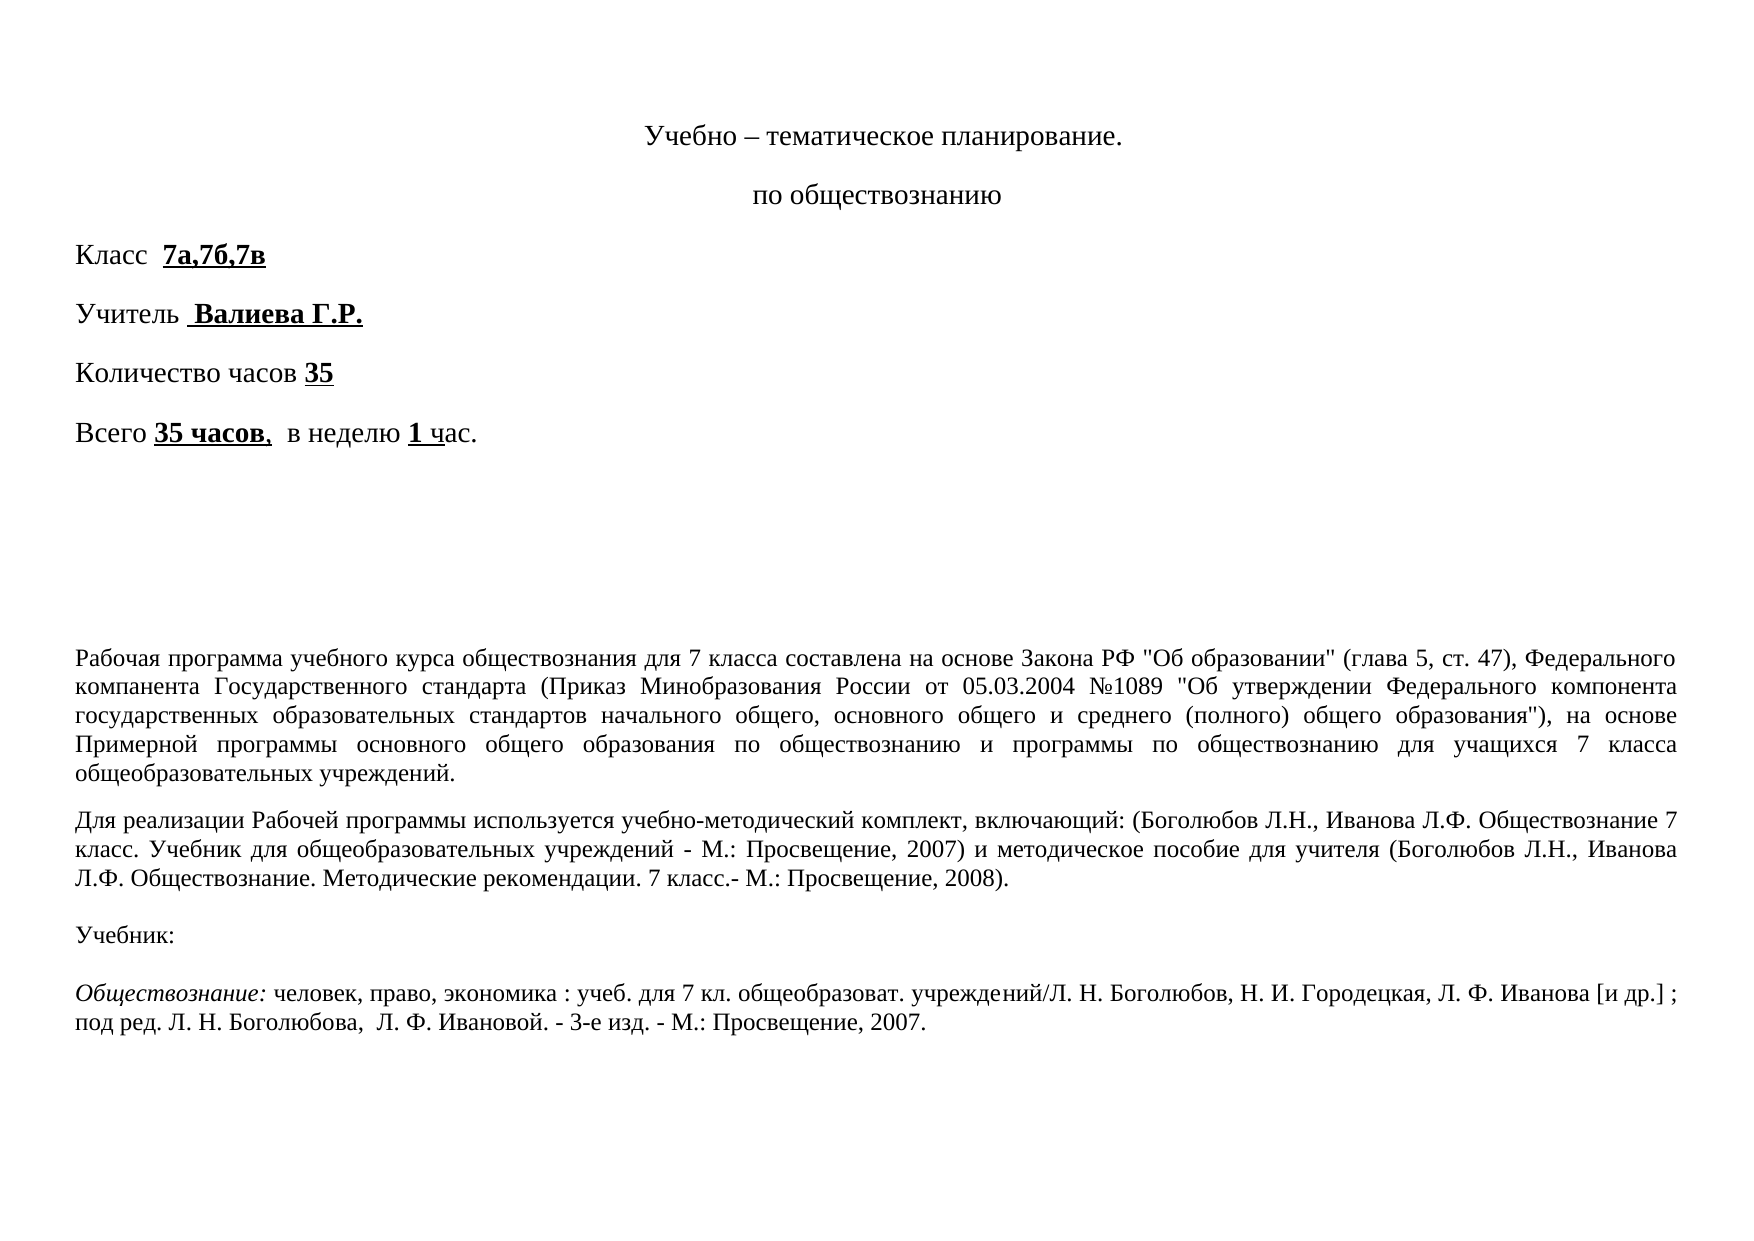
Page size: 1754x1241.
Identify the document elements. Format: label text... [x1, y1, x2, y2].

text Учебник: [75, 921, 1679, 949]
text Учебно – тематическое планирование. [75, 118, 1679, 152]
text Учитель Валиева Г.Р. [75, 296, 1679, 330]
text Обществознание: человек, право, экономика : учеб. для 7 кл. общеобразоват. учреждений/Л. Н. Боголюбов, Н. И. Городецкая, Л. Ф. Иванова [и др.] ; под ред. Л. Н. Боголюбова, Л. Ф. Ивановой. - 3-е изд. - М.: Просвещение, 2007. [75, 978, 1679, 1036]
text Количество часов 35 [75, 356, 1679, 389]
text Всего 35 часов, в неделю 1 час. [75, 415, 1679, 448]
text по обществознанию [75, 177, 1679, 211]
text Рабочая программа учебного курса обществознания для 7 класса составлена на основе Закона РФ "Об образовании" (глава 5, ст. 47), Федерального компанента Государственного стандарта (Приказ Минобразования России от 05.03.2004 №1089 "Об утверждении Федерального компонента государственных образовательных стандартов начального общего, основного общего и среднего (полного) общего образования"), на основе Примерной программы основного общего образования по обществознанию и программы по обществознанию для учащихся 7 класса общеобразовательных учреждений. [75, 643, 1679, 786]
text Для реализации Рабочей программы используется учебно-методический комплект, включающий: (Боголюбов Л.Н., Иванова Л.Ф. Обществознание 7 класс. Учебник для общеобразовательных учреждений - М.: Просвещение, 2007) и методическое пособие для учителя (Боголюбов Л.Н., Иванова Л.Ф. Обществознание. Методические рекомендации. 7 класс.- М.: Просвещение, 2008). [75, 805, 1679, 891]
text Класс 7а,7б,7в [75, 237, 1679, 270]
